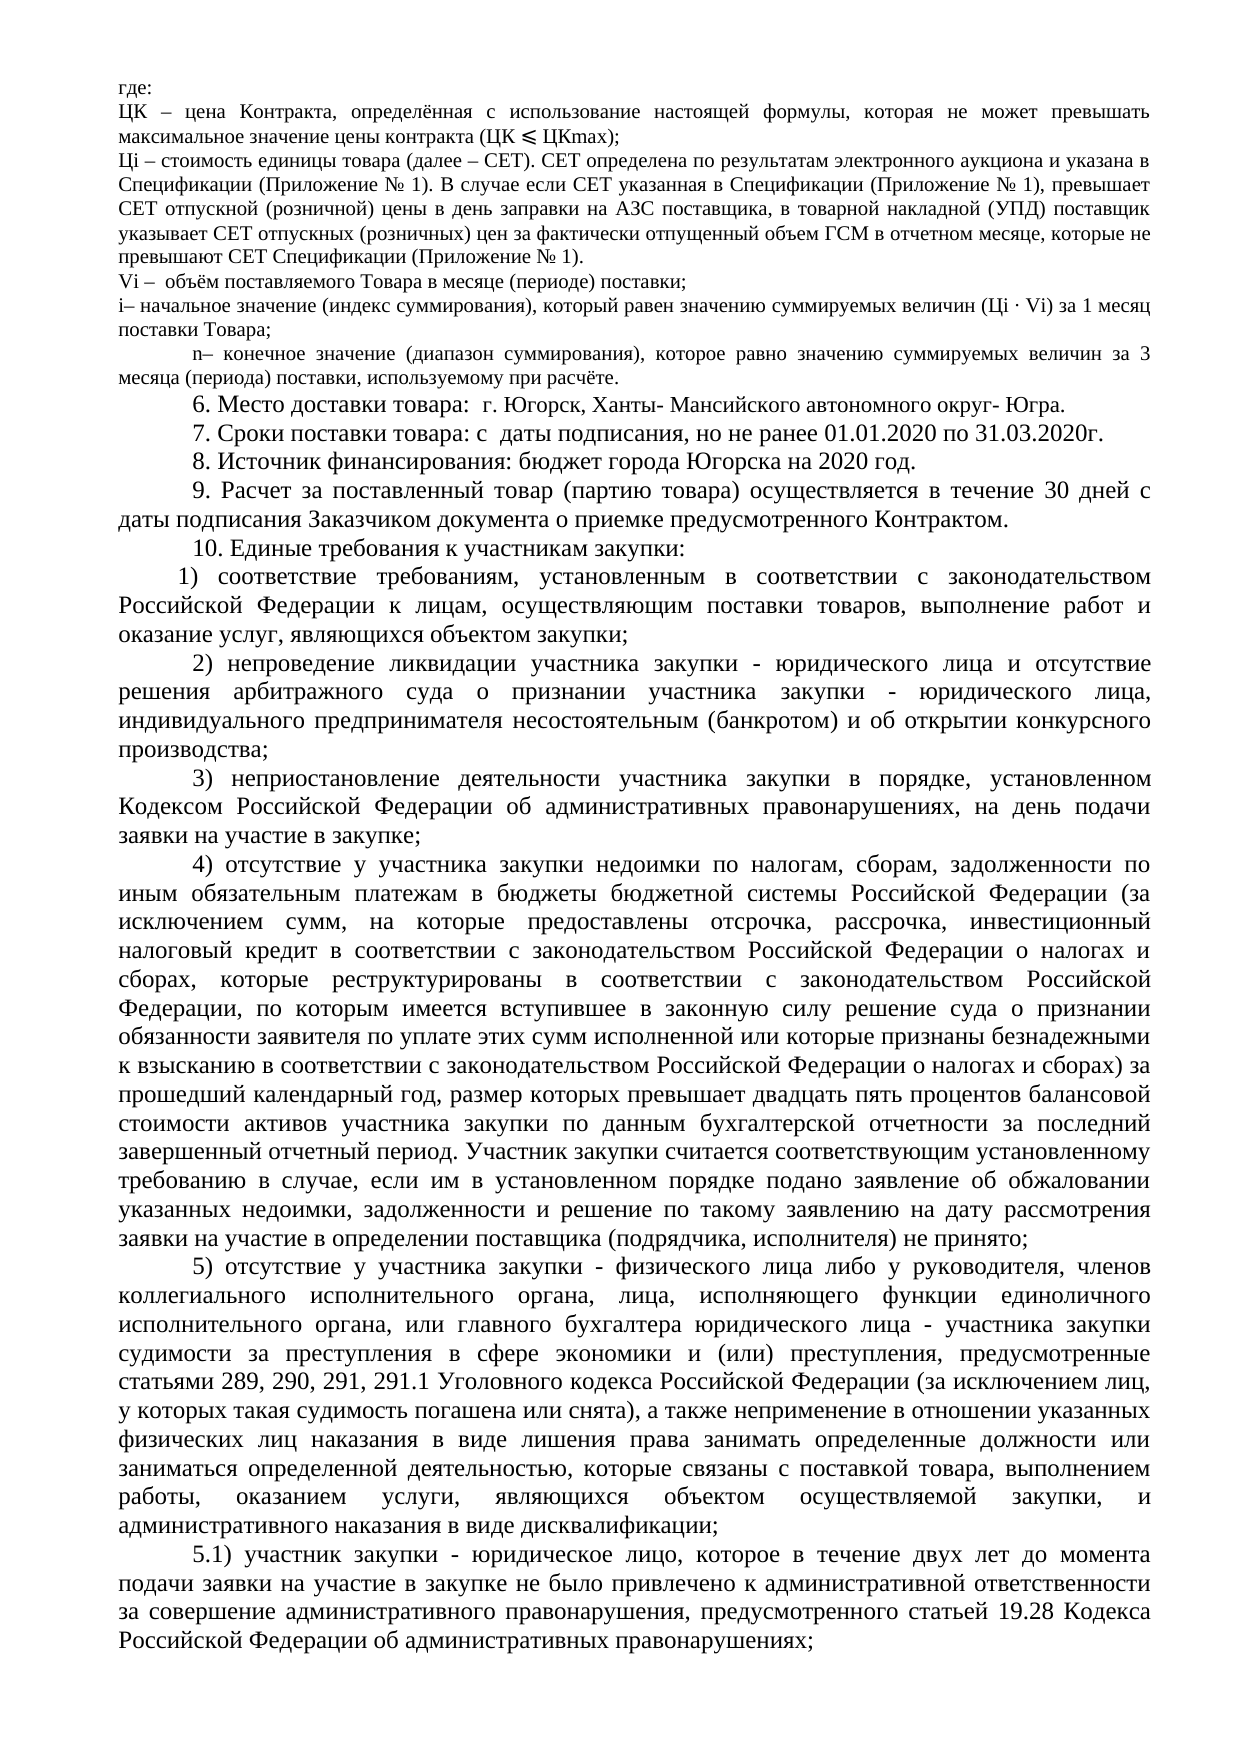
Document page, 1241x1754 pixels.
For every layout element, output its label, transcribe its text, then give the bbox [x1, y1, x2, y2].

text 7. Сроки поставки товара: с даты подписания, но не ранее 01.01.2020 по 31.03.2020г. [118, 418, 1152, 446]
text i– начальное значение (индекс суммирования), который равен значению суммируемых величин (Цi ∙ Vi) за 1 месяц поставки Товара; [118, 293, 1152, 341]
text 9. Расчет за поставленный товар (партию товара) осуществляется в течение 30 дней с даты подписания Заказчиком документа о приемке предусмотренного Контрактом. [118, 475, 1152, 533]
text n– конечное значение (диапазон суммирования), которое равно значению суммируемых величин за 3 месяца (периода) поставки, используемому при расчёте. [118, 341, 1152, 389]
text 2) непроведение ликвидации участника закупки - юридического лица и отсутствие решения арбитражного суда о признании участника закупки - юридического лица, индивидуального предпринимателя несостоятельным (банкротом) и об открытии конкурсного производства; [118, 648, 1152, 763]
text 5) отсутствие у участника закупки - физического лица либо у руководителя, членов коллегиального исполнительного органа, лица, исполняющего функции единоличного исполнительного органа, или главного бухгалтера юридического лица - участника закупки судимости за преступления в сфере экономики и (или) преступления, предусмотренные статьями 289, 290, 291, 291.1 Уголовного кодекса Российской Федерации (за исключением лиц, у которых такая судимость погашена или снята), а также неприменение в отношении указанных физических лиц наказания в виде лишения права занимать определенные должности или заниматься определенной деятельностью, которые связаны с поставкой товара, выполнением работы, оказанием услуги, являющихся объектом осуществляемой закупки, и административного наказания в виде дисквалификации; [118, 1251, 1152, 1539]
text 8. Источник финансирования: бюджет города Югорска на 2020 год. [118, 446, 1152, 475]
text 1) соответствие требованиям, установленным в соответствии с законодательством Российской Федерации к лицам, осуществляющим поставки товаров, выполнение работ и оказание услуг, являющихся объектом закупки; [118, 561, 1152, 648]
text Vi – объём поставляемого Товара в месяце (периоде) поставки; [118, 268, 1152, 293]
text где: [118, 75, 1152, 99]
text 6. Место доставки товара: г. Югорск, Ханты- Мансийского автономного округ- Югра. [118, 389, 1152, 418]
text ЦК – цена Контракта, определённая с использование настоящей формулы, которая не может превышать максимальное значение цены контракта (ЦК ⩽ ЦКmax); [118, 99, 1152, 148]
text 4) отсутствие у участника закупки недоимки по налогам, сборам, задолженности по иным обязательным платежам в бюджеты бюджетной системы Российской Федерации (за исключением сумм, на которые предоставлены отсрочка, рассрочка, инвестиционный налоговый кредит в соответствии с законодательством Российской Федерации о налогах и сборах, которые реструктурированы в соответствии с законодательством Российской Федерации, по которым имеется вступившее в законную силу решение суда о признании обязанности заявителя по уплате этих сумм исполненной или которые признаны безнадежными к взысканию в соответствии с законодательством Российской Федерации о налогах и сборах) за прошедший календарный год, размер которых превышает двадцать пять процентов балансовой стоимости активов участника закупки по данным бухгалтерской отчетности за последний завершенный отчетный период. Участник закупки считается соответствующим установленному требованию в случае, если им в установленном порядке подано заявление об обжаловании указанных недоимки, задолженности и решение по такому заявлению на дату рассмотрения заявки на участие в определении поставщика (подрядчика, исполнителя) не принято; [118, 849, 1152, 1251]
text 10. Единые требования к участникам закупки: [118, 533, 1152, 561]
text 3) неприостановление деятельности участника закупки в порядке, установленном Кодексом Российской Федерации об административных правонарушениях, на день подачи заявки на участие в закупке; [118, 763, 1152, 849]
text 5.1) участник закупки - юридическое лицо, которое в течение двух лет до момента подачи заявки на участие в закупке не было привлечено к административной ответственности за совершение административного правонарушения, предусмотренного статьей 19.28 Кодекса Российской Федерации об административных правонарушениях; [118, 1539, 1152, 1654]
text Цi – стоимость единицы товара (далее – СЕТ). СЕТ определена по результатам электронного аукциона и указана в Спецификации (Приложение № 1). В случае если СЕТ указанная в Спецификации (Приложение № 1), превышает СЕТ отпускной (розничной) цены в день заправки на АЗС поставщика, в товарной накладной (УПД) поставщик указывает СЕТ отпускных (розничных) цен за фактически отпущенный объем ГСМ в отчетном месяце, которые не превышают СЕТ Спецификации (Приложение № 1). [118, 148, 1152, 268]
